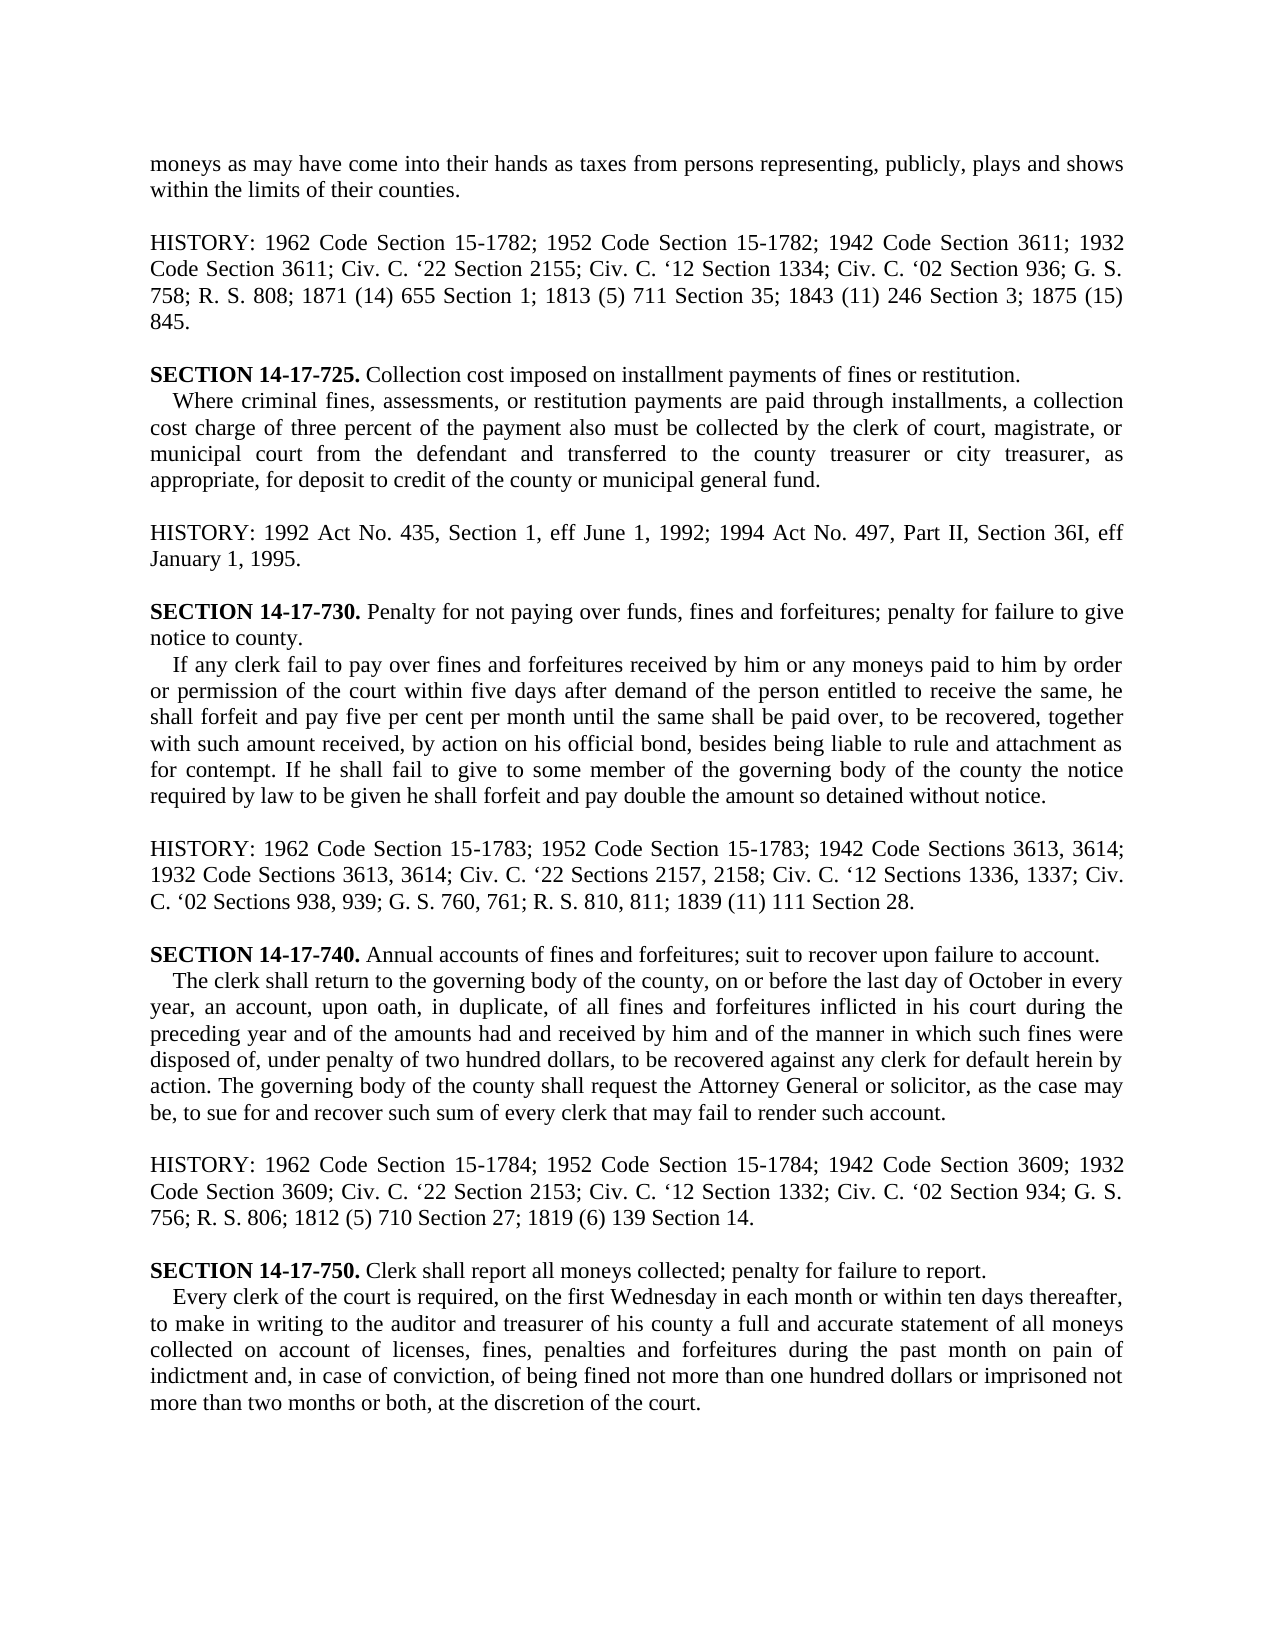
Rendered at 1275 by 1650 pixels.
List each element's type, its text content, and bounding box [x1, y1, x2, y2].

text Where criminal fines, assessments, or restitution payments are paid through installments, a collection cost charge of three percent of the payment also must be collected by the clerk of court, magistrate, or municipal court from the defendant and transferred to the county treasurer or city treasurer, as appropriate, for deposit to credit of the county or municipal general fund. [150, 387, 1125, 493]
text HISTORY: 1962 Code Section 15-1783; 1952 Code Section 15-1783; 1942 Code Sections 3613, 3614; 1932 Code Sections 3613, 3614; Civ. C. ‘22 Sections 2157, 2158; Civ. C. ‘12 Sections 1336, 1337; Civ. C. ‘02 Sections 938, 939; G. S. 760, 761; R. S. 810, 811; 1839 (11) 111 Section 28. [150, 835, 1125, 914]
text SECTION 14-17-725. Collection cost imposed on installment payments of fines or restitution. [150, 361, 1125, 387]
text HISTORY: 1962 Code Section 15-1782; 1952 Code Section 15-1782; 1942 Code Section 3611; 1932 Code Section 3611; Civ. C. ‘22 Section 2155; Civ. C. ‘12 Section 1334; Civ. C. ‘02 Section 936; G. S. 758; R. S. 808; 1871 (14) 655 Section 1; 1813 (5) 711 Section 35; 1843 (11) 246 Section 3; 1875 (15) 845. [150, 229, 1125, 334]
text SECTION 14-17-730. Penalty for not paying over funds, fines and forfeitures; penalty for failure to give notice to county. [150, 598, 1125, 651]
text SECTION 14-17-740. Annual accounts of fines and forfeitures; suit to recover upon failure to account. [150, 941, 1125, 967]
text HISTORY: 1992 Act No. 435, Section 1, eff June 1, 1992; 1994 Act No. 497, Part II, Section 36I, eff January 1, 1995. [150, 519, 1125, 572]
text HISTORY: 1962 Code Section 15-1784; 1952 Code Section 15-1784; 1942 Code Section 3609; 1932 Code Section 3609; Civ. C. ‘22 Section 2153; Civ. C. ‘12 Section 1332; Civ. C. ‘02 Section 934; G. S. 756; R. S. 806; 1812 (5) 710 Section 27; 1819 (6) 139 Section 14. [150, 1151, 1125, 1231]
text The clerk shall return to the governing body of the county, on or before the last day of October in every year, an account, upon oath, in duplicate, of all fines and forfeitures inflicted in his court during the preceding year and of the amounts had and received by him and of the manner in which such fines were disposed of, under penalty of two hundred dollars, to be recovered against any clerk for default herein by action. The governing body of the county shall request the Attorney General or solicitor, as the case may be, to sue for and recover such sum of every clerk that may fail to render such account. [150, 967, 1125, 1125]
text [150, 150, 1125, 203]
text SECTION 14-17-750. Clerk shall report all moneys collected; penalty for failure to report. [150, 1257, 1125, 1283]
text Every clerk of the court is required, on the first Wednesday in each month or within ten days thereafter, to make in writing to the auditor and treasurer of his county a full and accurate statement of all moneys collected on account of licenses, fines, penalties and forfeitures during the past month on pain of indictment and, in case of conviction, of being fined not more than one hundred dollars or imprisoned not more than two months or both, at the discretion of the court. [150, 1283, 1125, 1415]
text If any clerk fail to pay over fines and forfeitures received by him or any moneys paid to him by order or permission of the court within five days after demand of the person entitled to receive the same, he shall forfeit and pay five per cent per month until the same shall be paid over, to be recovered, together with such amount received, by action on his official bond, besides being liable to rule and attachment as for contempt. If he shall fail to give to some member of the governing body of the county the notice required by law to be given he shall forfeit and pay double the amount so detained without notice. [150, 651, 1125, 809]
